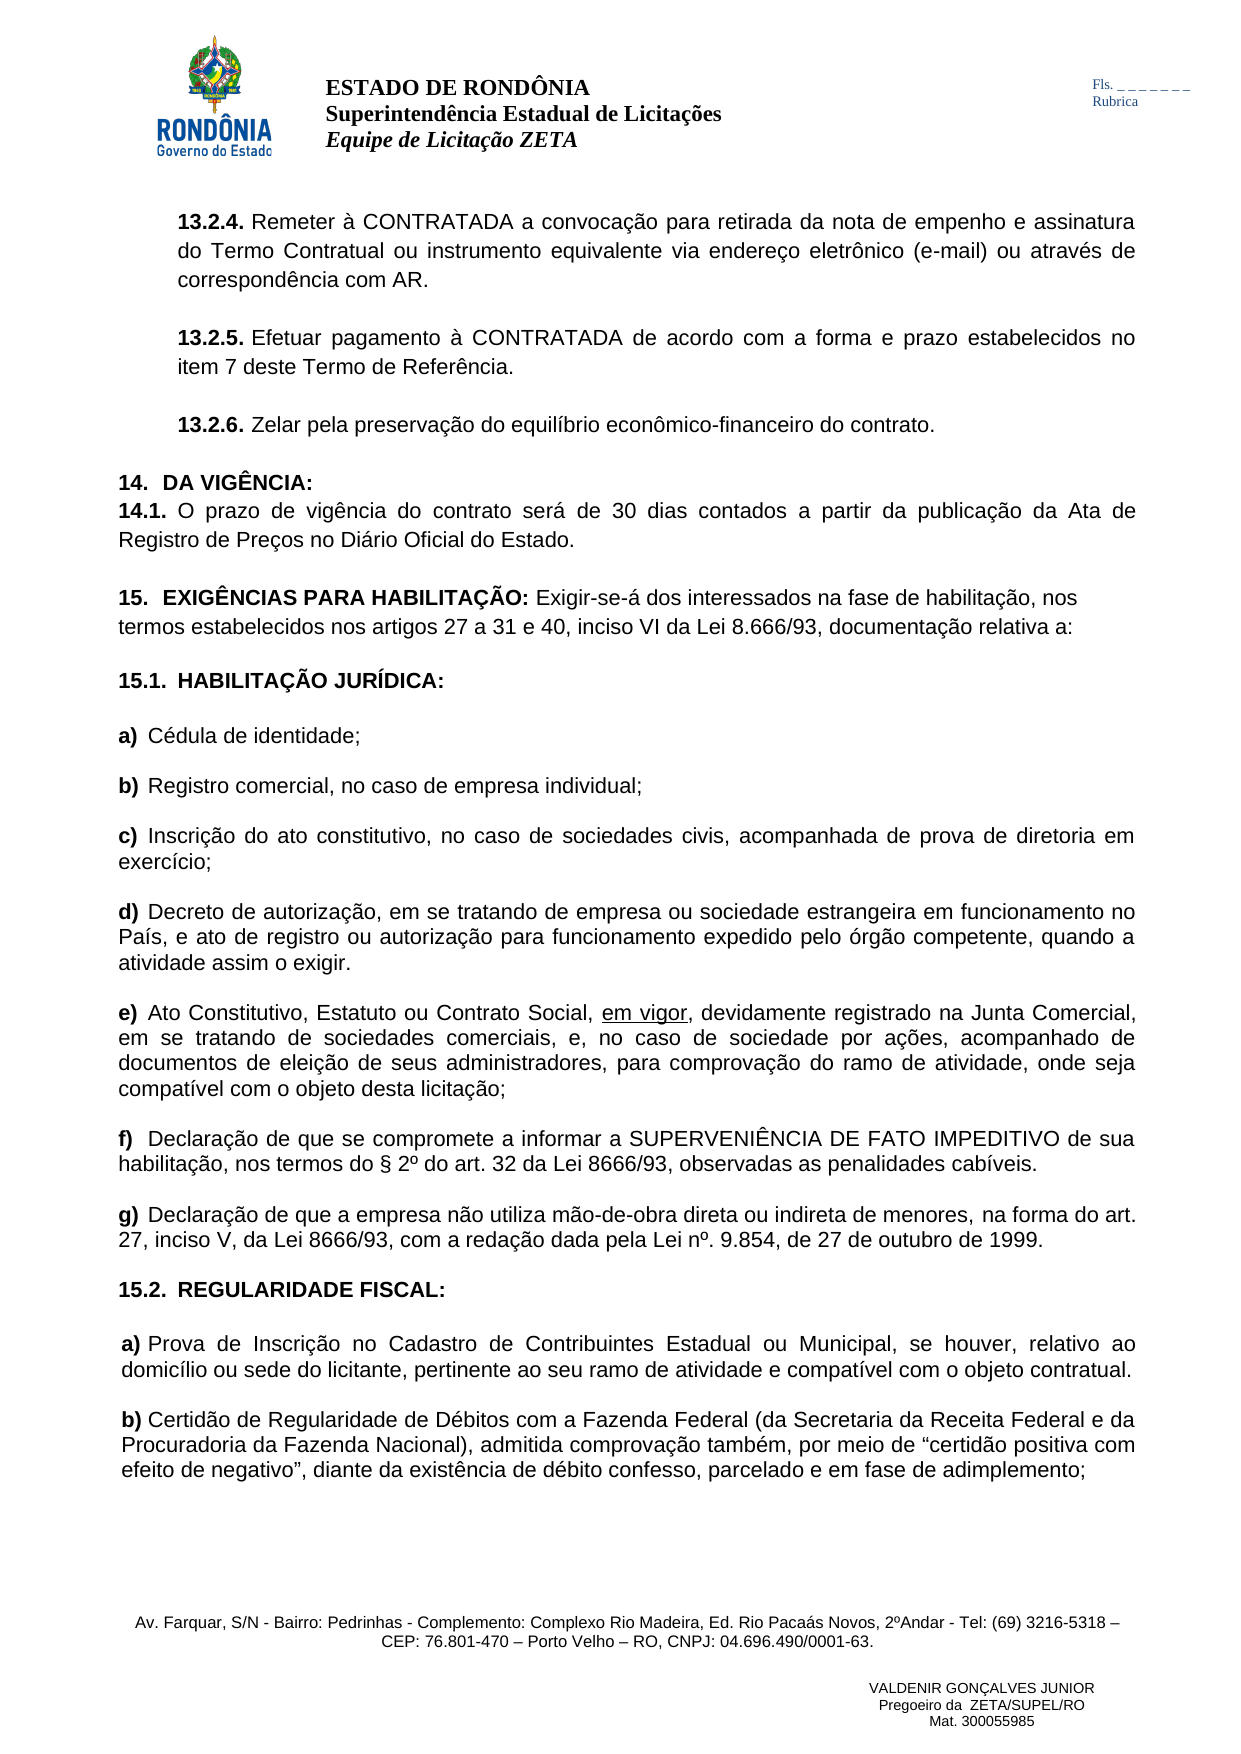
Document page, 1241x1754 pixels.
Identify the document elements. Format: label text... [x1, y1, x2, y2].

list HABILITAÇÃO JURÍDICA: [118, 668, 1137, 693]
list Certidão de Regularidade de Débitos com a Fazenda Federal (da Secretaria da Receita Federal e da Procuradoria da Fazenda Nacional), admitida comprovação também, por meio de “certidão positiva com efeito de negativo”, diante da existência de débito confesso, parcelado e em fase de adimplemento; [121, 1407, 1137, 1482]
list O prazo de vigência do contrato será de 30 dias contados a partir da publicação da Ata de Registro de Preços no Diário Oficial do Estado. [118, 498, 1137, 552]
list Inscrição do ato constitutivo, no caso de sociedades civis, acompanhada de prova de diretoria em exercício; [118, 823, 1137, 874]
list Remeter à CONTRATADA a convocação para retirada da nota de empenho e assinatura do Termo Contratual ou instrumento equivalente via endereço eletrônico (e-mail) ou através de correspondência com AR. [177, 209, 1137, 292]
list Efetuar pagamento à CONTRATADA de acordo com a forma e prazo estabelecidos no item 7 deste Termo de Referência. [177, 324, 1137, 379]
list EXIGÊNCIAS PARA HABILITAÇÃO: Exigir-se-á dos interessados na fase de habilitação, nos termos estabelecidos nos artigos 27 a 31 e 40, inciso VI da Lei 8.666/93, documentação relativa a: [118, 585, 1137, 639]
list Declaração de que se compromete a informar a SUPERVENIÊNCIA DE FATO IMPEDITIVO de sua habilitação, nos termos do § 2º do art. 32 da Lei 8666/93, observadas as penalidades cabíveis. [118, 1126, 1137, 1176]
picture [157, 35, 272, 156]
list Prova de Inscrição no Cadastro de Contribuintes Estadual ou Municipal, se houver, relativo ao domicílio ou sede do licitante, pertinente ao seu ramo de atividade e compatível com o objeto contratual. [121, 1331, 1137, 1382]
list REGULARIDADE FISCAL: [118, 1277, 1137, 1302]
list DA VIGÊNCIA: [118, 469, 1137, 494]
list Cédula de identidade; [118, 722, 1137, 748]
list Ato Constitutivo, Estatuto ou Contrato Social, em vigor, devidamente registrado na Junta Comercial, em se tratando de sociedades comerciais, e, no caso de sociedade por ações, acompanhado de documentos de eleição de seus administradores, para comprovação do ramo de atividade, onde seja compatível com o objeto desta licitação; [118, 1000, 1137, 1101]
list Declaração de que a empresa não utiliza mão-de-obra direta ou indireta de menores, na forma do art. 27, inciso V, da Lei 8666/93, com a redação dada pela Lei nº. 9.854, de 27 de outubro de 1999. [118, 1201, 1137, 1252]
list Decreto de autorização, em se tratando de empresa ou sociedade estrangeira em funcionamento no País, e ato de registro ou autorização para funcionamento expedido pelo órgão competente, quando a atividade assim o exigir. [118, 899, 1137, 974]
list Zelar pela preservação do equilíbrio econômico-financeiro do contrato. [177, 411, 1137, 437]
list Registro comercial, no caso de empresa individual; [118, 773, 1137, 798]
